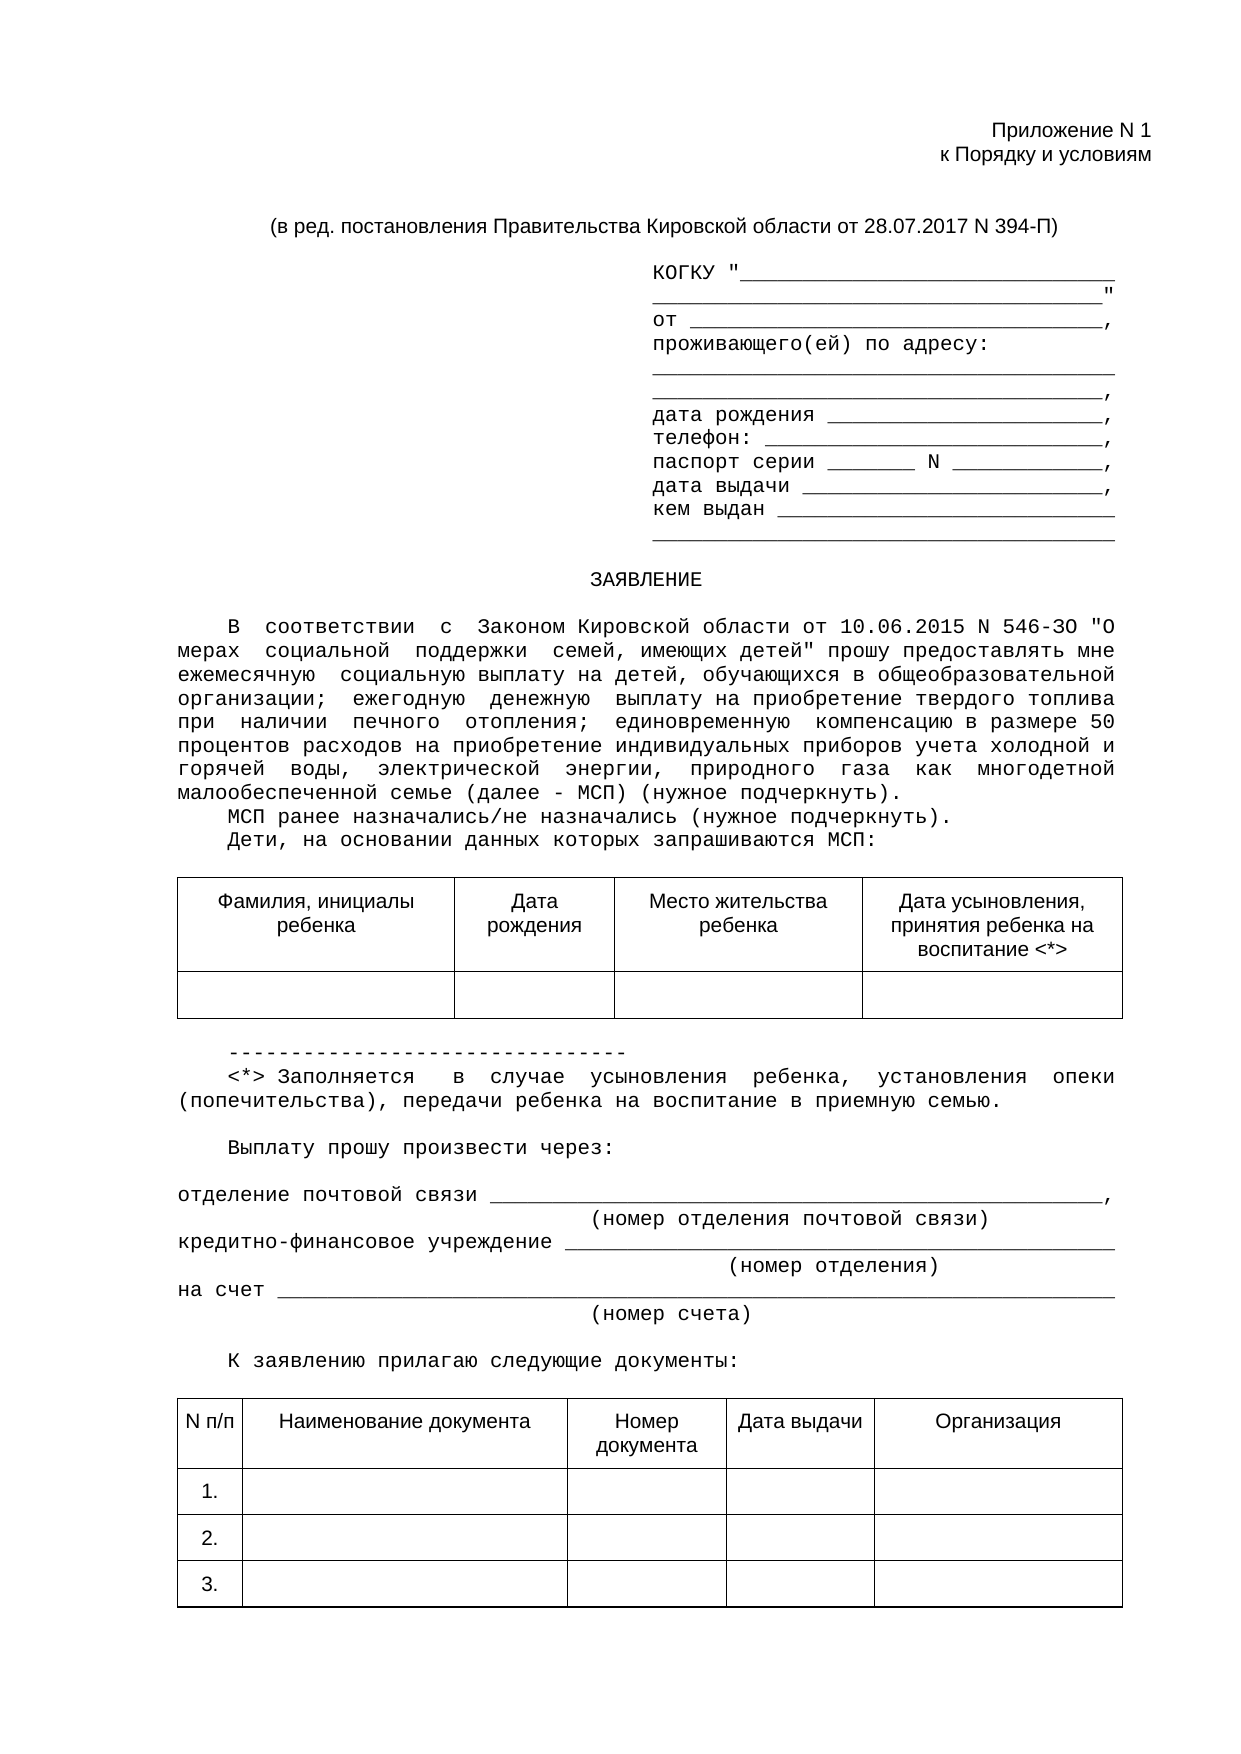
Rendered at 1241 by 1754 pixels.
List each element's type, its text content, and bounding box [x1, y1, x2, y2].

text (номер отделения) [177, 1255, 1152, 1279]
text -------------------------------- [177, 1042, 1152, 1066]
table_cell [455, 972, 614, 1017]
text КОГКУ "______________________________ [177, 262, 1152, 286]
table_cell [727, 1469, 874, 1514]
text кем выдан ___________________________ [177, 498, 1152, 522]
table_cell [863, 972, 1122, 1017]
table_header Фамилия, инициалы ребенка [178, 878, 454, 971]
text кредитно-финансовое учреждение ____________________________________________ [177, 1232, 1152, 1255]
table_cell [727, 1561, 874, 1606]
table_cell [568, 1561, 726, 1606]
text ежемесячную социальную выплату на детей, обучающихся в общеобразовательной [177, 664, 1152, 687]
text отделение почтовой связи _________________________________________________, [177, 1184, 1152, 1208]
table_cell 2. [178, 1515, 242, 1560]
table_cell [178, 972, 454, 1017]
text дата выдачи ________________________, [177, 475, 1152, 498]
table_cell [568, 1515, 726, 1560]
table_cell [243, 1561, 567, 1606]
table_cell [875, 1561, 1122, 1606]
text горячей воды, электрической энергии, природного газа как многодетной [177, 758, 1152, 782]
text мерах социальной поддержки семей, имеющих детей" прошу предоставлять мне [177, 640, 1152, 664]
table_header Наименование документа [243, 1399, 567, 1468]
text МСП ранее назначались/не назначались (нужное подчеркнуть). [177, 806, 1152, 829]
table_header Организация [875, 1399, 1122, 1468]
text ____________________________________" [177, 286, 1152, 309]
table_cell [615, 972, 862, 1017]
table_header Дата усыновления, принятия ребенка на воспитание <*> [863, 878, 1122, 971]
table_cell [875, 1515, 1122, 1560]
text малообеспеченной семье (далее - МСП) (нужное подчеркнуть). [177, 782, 1152, 806]
text на счет ___________________________________________________________________ [177, 1279, 1152, 1302]
text _____________________________________ [177, 522, 1152, 546]
text Приложение N 1 [177, 118, 1152, 142]
text от _________________________________, [177, 309, 1152, 333]
text процентов расходов на приобретение индивидуальных приборов учета холодной и [177, 735, 1152, 758]
table_header N п/п [178, 1399, 242, 1468]
text (номер отделения почтовой связи) [177, 1208, 1152, 1232]
text ЗАЯВЛЕНИЕ [177, 569, 1152, 593]
text организации; ежегодную денежную выплату на приобретение твердого топлива [177, 687, 1152, 711]
text (в ред. постановления Правительства Кировской области от 28.07.2017 N 394-П) [177, 214, 1152, 238]
text (попечительства), передачи ребенка на воспитание в приемную семью. [177, 1090, 1152, 1113]
table_header Место жительства ребенка [615, 878, 862, 971]
text телефон: ___________________________, [177, 427, 1152, 451]
table_cell 3. [178, 1561, 242, 1606]
table_cell 1. [178, 1469, 242, 1514]
text _____________________________________ [177, 356, 1152, 380]
text Дети, на основании данных которых запрашиваются МСП: [177, 829, 1152, 853]
table_cell [243, 1515, 567, 1560]
text (номер счета) [177, 1302, 1152, 1326]
text ____________________________________, [177, 380, 1152, 404]
text дата рождения ______________________, [177, 404, 1152, 427]
text проживающего(ей) по адресу: [177, 333, 1152, 356]
table_cell [243, 1469, 567, 1514]
text при наличии печного отопления; единовременную компенсацию в размере 50 [177, 711, 1152, 735]
text Выплату прошу произвести через: [177, 1137, 1152, 1161]
table_cell [727, 1515, 874, 1560]
table_cell [875, 1469, 1122, 1514]
table_header Дата рождения [455, 878, 614, 971]
table_header Дата выдачи [727, 1399, 874, 1468]
table_header Номер документа [568, 1399, 726, 1468]
table_cell [568, 1469, 726, 1514]
text К заявлению прилагаю следующие документы: [177, 1350, 1152, 1373]
text к Порядку и условиям [177, 142, 1152, 166]
text паспорт серии _______ N ____________, [177, 451, 1152, 475]
text В соответствии с Законом Кировской области от 10.06.2015 N 546-ЗО "О [177, 617, 1152, 640]
text <*> Заполняется в случае усыновления ребенка, установления опеки [177, 1066, 1152, 1090]
